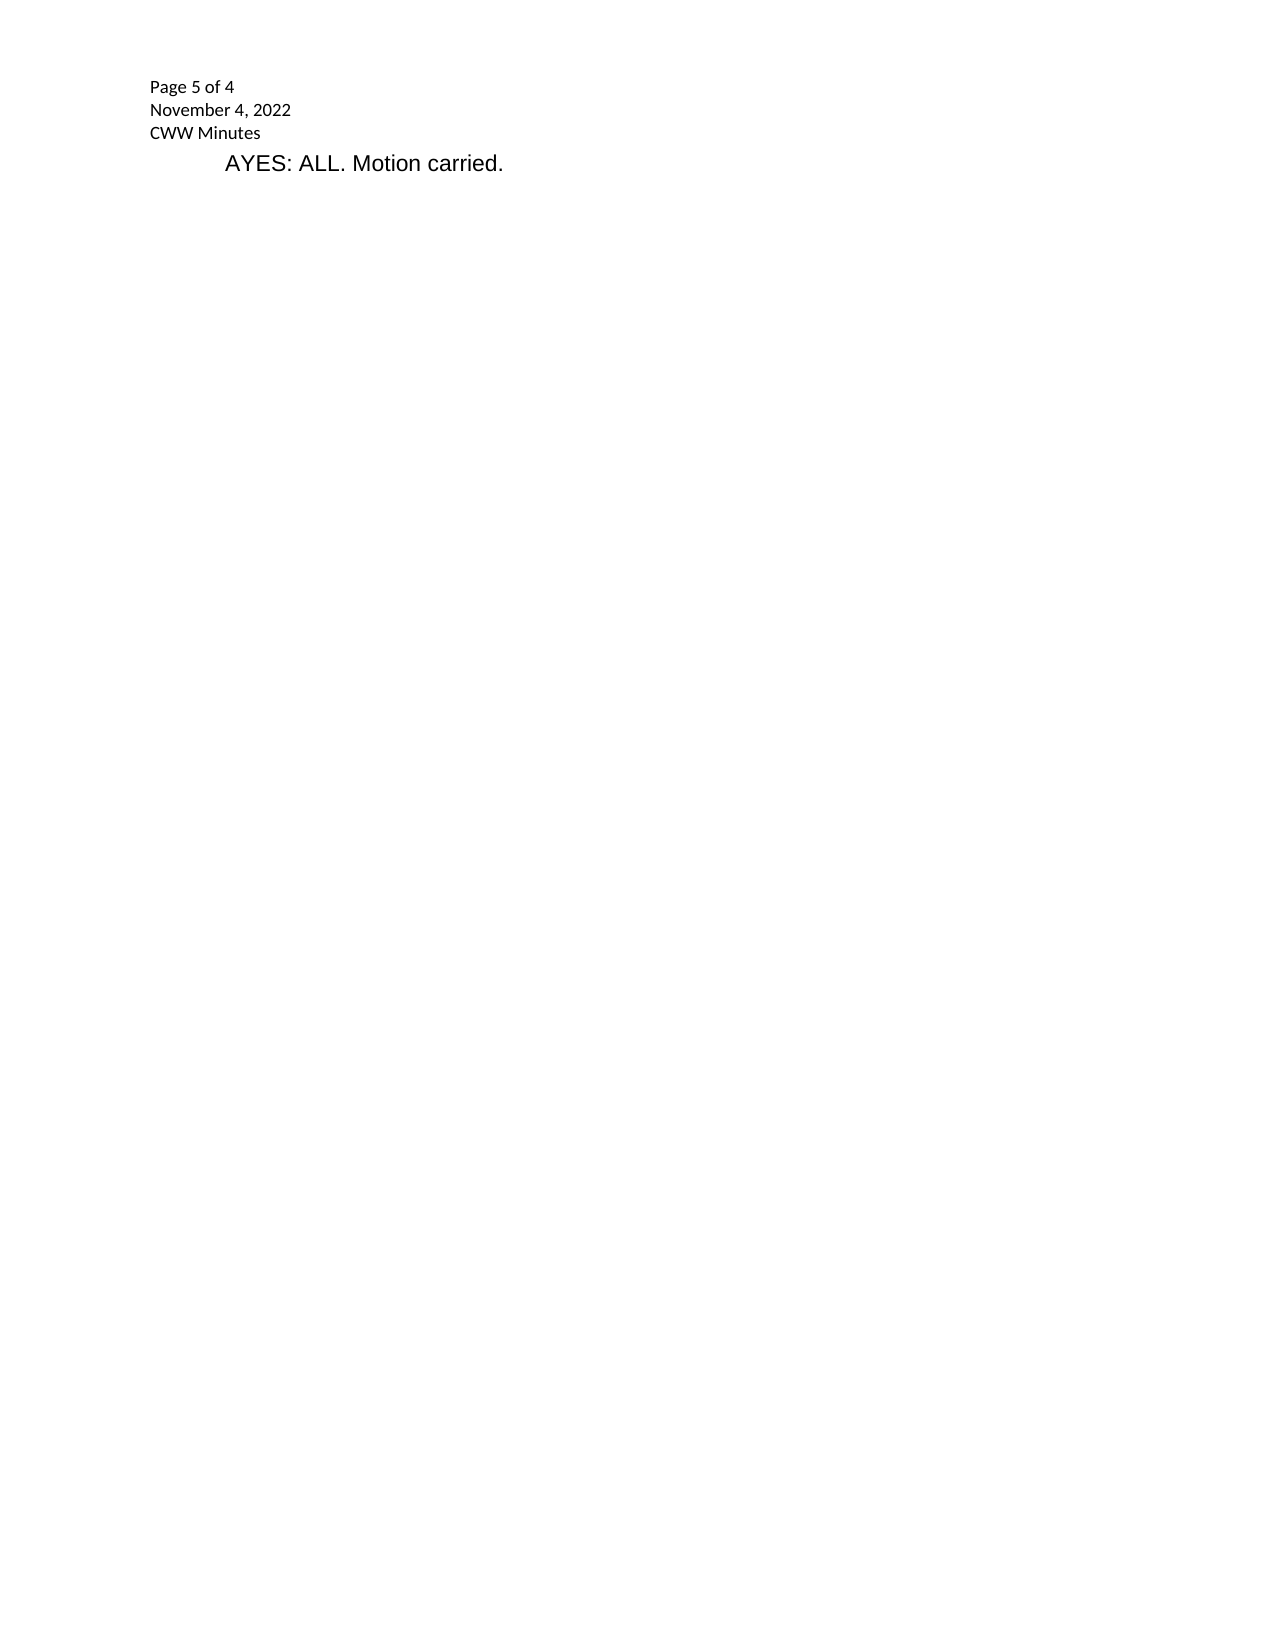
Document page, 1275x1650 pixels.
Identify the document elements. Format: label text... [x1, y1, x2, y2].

list AYES: ALL. Motion carried. [225, 150, 1125, 176]
